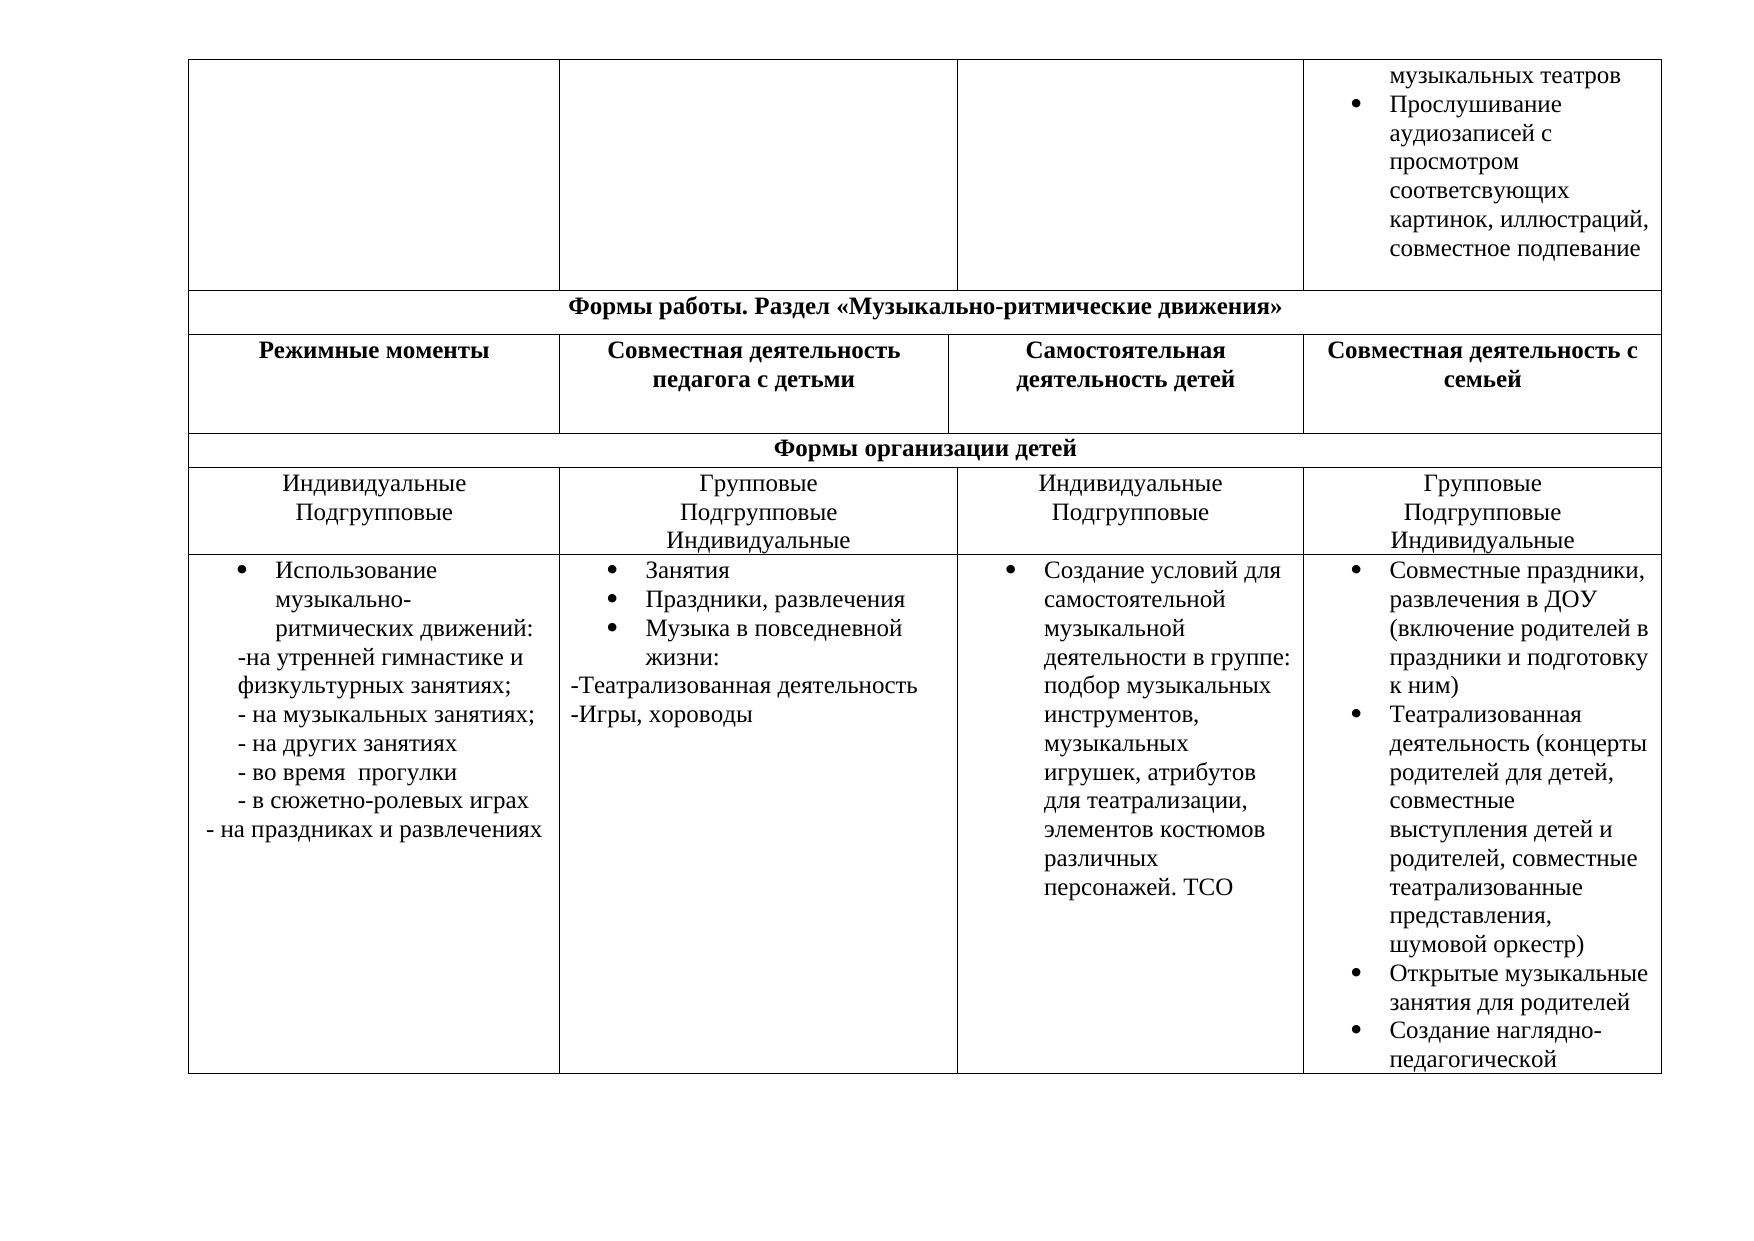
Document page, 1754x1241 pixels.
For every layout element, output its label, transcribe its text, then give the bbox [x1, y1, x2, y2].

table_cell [189, 555, 559, 1073]
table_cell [958, 60, 1303, 290]
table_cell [189, 60, 559, 290]
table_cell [560, 555, 957, 1073]
table_cell Групповые Подгрупповые Индивидуальные [560, 468, 957, 554]
table_cell Индивидуальные Подгрупповые [958, 468, 1303, 554]
table_cell Режимные моменты [189, 335, 559, 432]
table_cell Формы организации детей [189, 434, 1661, 467]
table_cell Совместная деятельность с семьей [1304, 335, 1661, 432]
table_cell Индивидуальные Подгрупповые [189, 468, 559, 554]
table_cell Совместная деятельность педагога с детьми [560, 335, 948, 432]
table_cell Формы работы. Раздел «Музыкально-ритмические движения» [189, 291, 1661, 334]
table_cell Самостоятельная деятельность детей [949, 335, 1303, 432]
table_cell Групповые Подгрупповые Индивидуальные [1304, 468, 1661, 554]
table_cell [1304, 60, 1661, 290]
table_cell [560, 60, 957, 290]
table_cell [958, 555, 1303, 1073]
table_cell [1304, 555, 1661, 1073]
